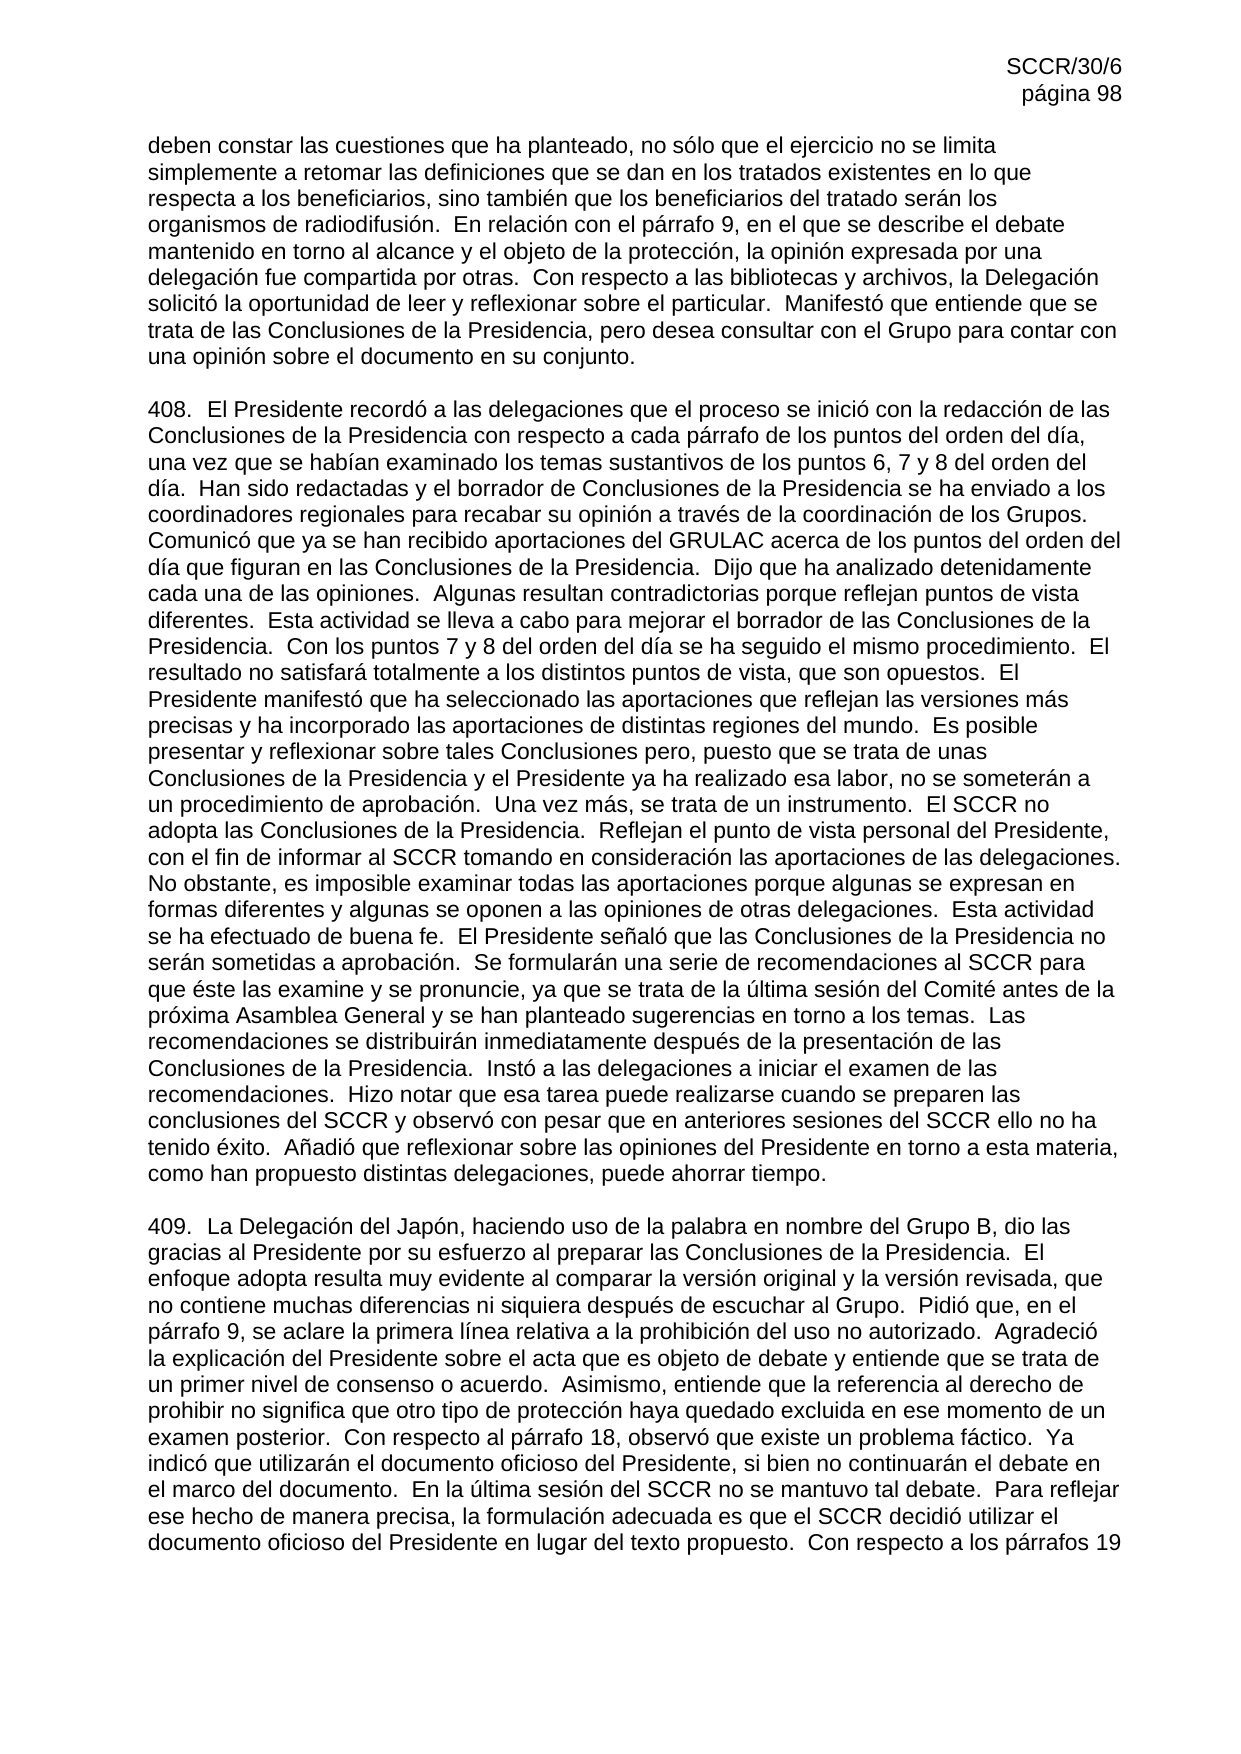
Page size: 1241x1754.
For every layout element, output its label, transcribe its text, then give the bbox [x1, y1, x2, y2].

list El Presidente recordó a las delegaciones que el proceso se inició con la redacción de las Conclusiones de la Presidencia con respecto a cada párrafo de los puntos del orden del día, una vez que se habían examinado los temas sustantivos de los puntos 6, 7 y 8 del orden del día. Han sido redactadas y el borrador de Conclusiones de la Presidencia se ha enviado a los coordinadores regionales para recabar su opinión a través de la coordinación de los Grupos. Comunicó que ya se han recibido aportaciones del GRULAC acerca de los puntos del orden del día que figuran en las Conclusiones de la Presidencia. Dijo que ha analizado detenidamente cada una de las opiniones. Algunas resultan contradictorias porque reflejan puntos de vista diferentes. Esta actividad se lleva a cabo para mejorar el borrador de las Conclusiones de la Presidencia. Con los puntos 7 y 8 del orden del día se ha seguido el mismo procedimiento. El resultado no satisfará totalmente a los distintos puntos de vista, que son opuestos. El Presidente manifestó que ha seleccionado las aportaciones que reflejan las versiones más precisas y ha incorporado las aportaciones de distintas regiones del mundo. Es posible presentar y reflexionar sobre tales Conclusiones pero, puesto que se trata de unas Conclusiones de la Presidencia y el Presidente ya ha realizado esa labor, no se someterán a un procedimiento de aprobación. Una vez más, se trata de un instrumento. El SCCR no adopta las Conclusiones de la Presidencia. Reflejan el punto de vista personal del Presidente, con el fin de informar al SCCR tomando en consideración las aportaciones de las delegaciones. No obstante, es imposible examinar todas las aportaciones porque algunas se expresan en formas diferentes y algunas se oponen a las opiniones de otras delegaciones. Esta actividad se ha efectuado de buena fe. El Presidente señaló que las Conclusiones de la Presidencia no serán sometidas a aprobación. Se formularán una serie de recomendaciones al SCCR para que éste las examine y se pronuncie, ya que se trata de la última sesión del Comité antes de la próxima Asamblea General y se han planteado sugerencias en torno a los temas. Las recomendaciones se distribuirán inmediatamente después de la presentación de las Conclusiones de la Presidencia. Instó a las delegaciones a iniciar el examen de las recomendaciones. Hizo notar que esa tarea puede realizarse cuando se preparen las conclusiones del SCCR y observó con pesar que en anteriores sesiones del SCCR ello no ha tenido éxito. Añadió que reflexionar sobre las opiniones del Presidente en torno a esta materia, como han propuesto distintas delegaciones, puede ahorrar tiempo. [148, 396, 1122, 1186]
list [148, 1213, 1122, 1555]
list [148, 132, 1122, 369]
